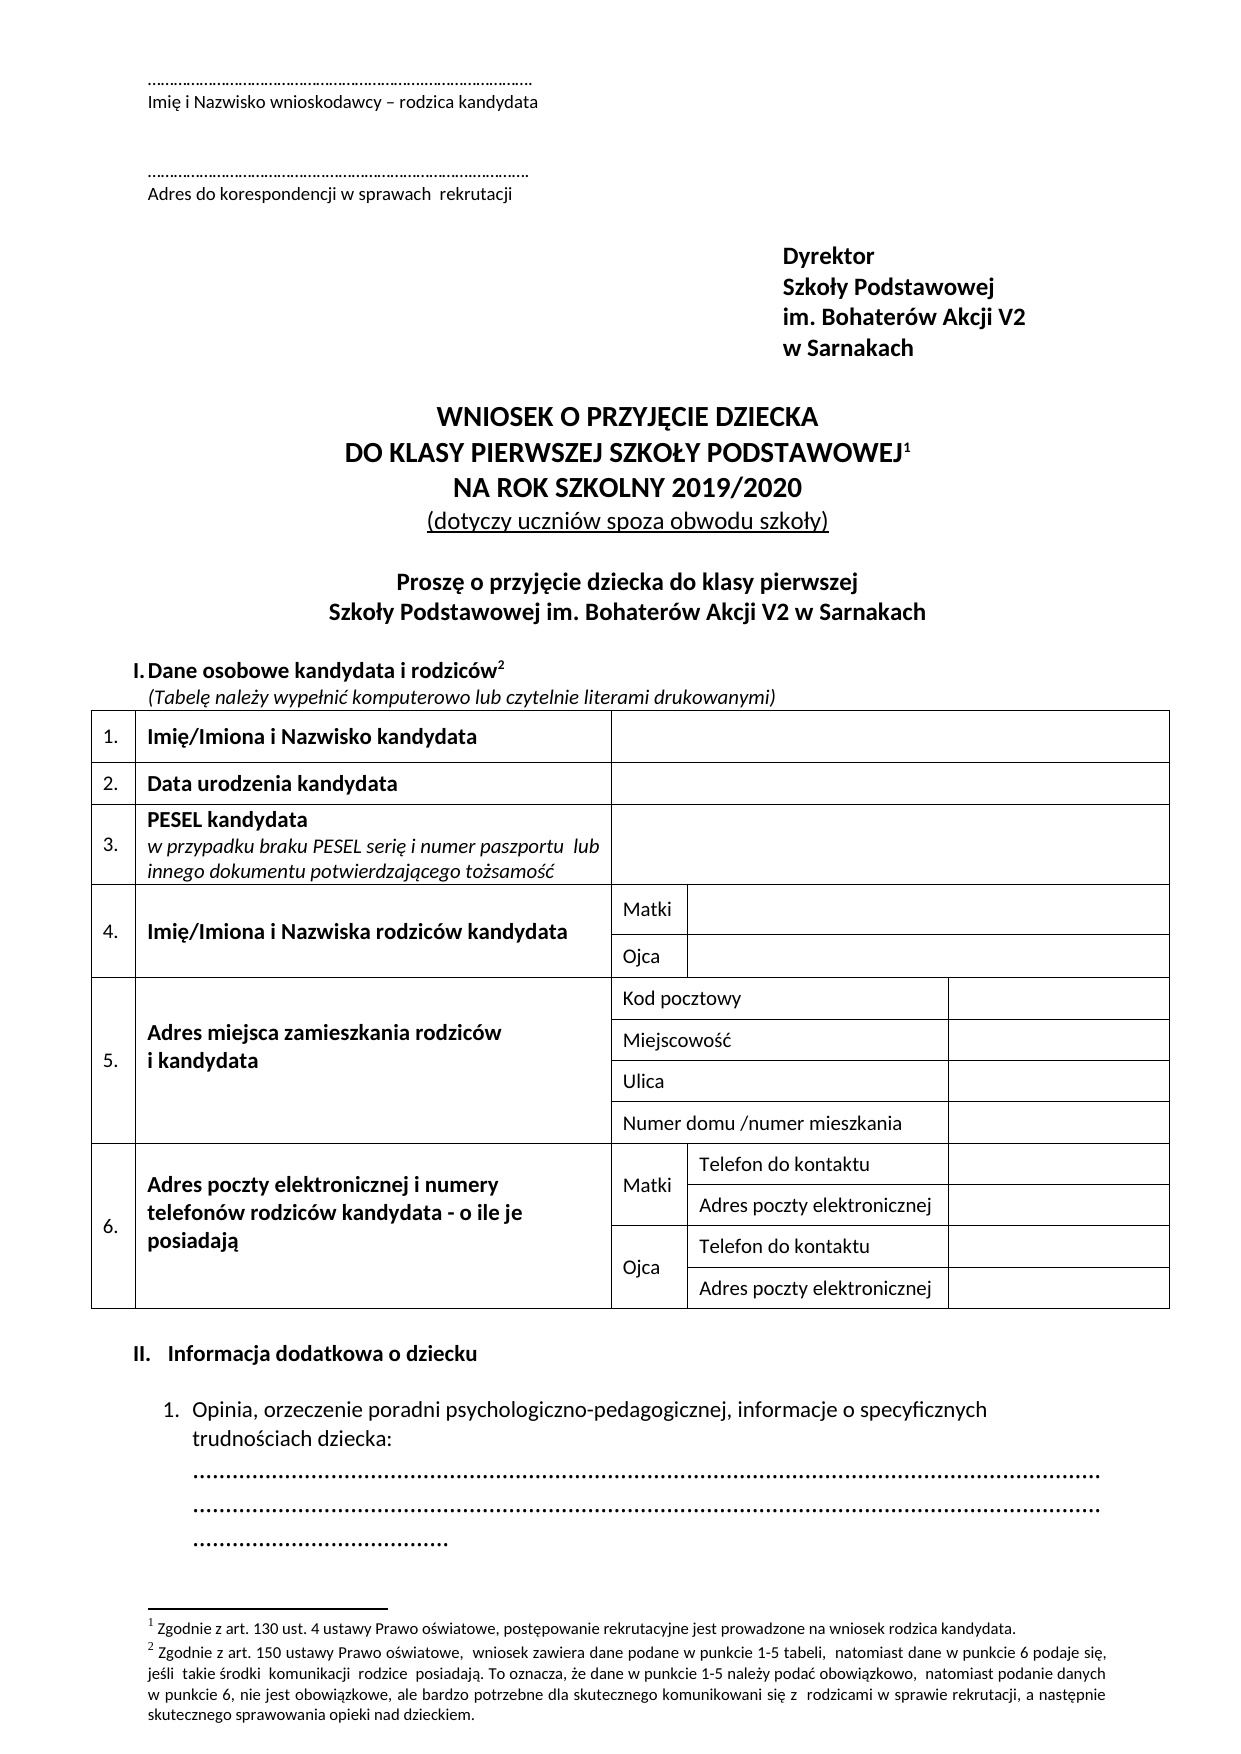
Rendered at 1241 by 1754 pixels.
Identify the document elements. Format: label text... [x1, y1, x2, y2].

table_cell [612, 763, 1169, 804]
table_cell [949, 1268, 1169, 1308]
table_cell [949, 978, 1169, 1018]
text Dyrektor [783, 240, 1107, 271]
table_cell Miejscowość [612, 1020, 948, 1060]
table_cell 2. [92, 763, 135, 804]
table_cell PESEL kandydata w przypadku braku PESEL serię i numer paszportu lub innego dokumentu potwierdzającego tożsamość [136, 805, 611, 884]
table_header Imię/Imiona i Nazwisko kandydata [136, 711, 611, 762]
text w Sarnakach [783, 332, 1107, 362]
table_cell [949, 1226, 1169, 1267]
table_cell Ulica [612, 1061, 948, 1101]
table_cell 6. [92, 1144, 135, 1308]
text DO KLASY PIERWSZEJ SZKOŁY PODSTAWOWEJ [148, 434, 1107, 469]
text NA ROK SZKOLNY 2019/2020 [148, 469, 1107, 505]
table_cell Matki [612, 885, 687, 934]
table_cell [688, 935, 1169, 977]
table_cell Numer domu /numer mieszkania [612, 1102, 948, 1143]
table_header 1. [92, 711, 135, 762]
list Opinia, orzeczenie poradni psychologiczno-pedagogicznej, informacje o specyficznych trudnościach dziecka: [162, 1396, 1107, 1452]
table_cell [949, 1061, 1169, 1101]
table_cell Telefon do kontaktu [688, 1226, 948, 1267]
table_cell Imię/Imiona i Nazwiska rodziców kandydata [136, 885, 611, 977]
table_cell [949, 1102, 1169, 1143]
table_cell Telefon do kontaktu [688, 1144, 948, 1184]
list Dane osobowe kandydata i rodziców [133, 656, 1107, 684]
table_cell Kod pocztowy [612, 978, 948, 1018]
text …………………………………..…………………………….…………. [148, 159, 1107, 182]
table_cell 4. [92, 885, 135, 977]
list Informacja dodatkowa o dziecku [133, 1339, 1107, 1368]
text (Tabelę należy wypełnić komputerowo lub czytelnie literami drukowanymi) [148, 684, 1107, 710]
table_cell [949, 1144, 1169, 1184]
text Szkoły Podstawowej [783, 271, 1107, 301]
text (dotyczy uczniów spoza obwodu szkoły) [148, 505, 1107, 536]
table_cell Matki [612, 1144, 687, 1225]
text Proszę o przyjęcie dziecka do klasy pierwszej [148, 566, 1107, 597]
table_cell Ojca [612, 1226, 687, 1308]
table_cell [949, 1020, 1169, 1060]
table_header [612, 711, 1169, 762]
table_cell [612, 805, 1169, 884]
text ……………………………………………………….……………………. [148, 67, 1107, 90]
text im. Bohaterów Akcji V2 [783, 301, 1107, 332]
text Imię i Nazwisko wnioskodawcy – rodzica kandydata [148, 90, 1107, 113]
table_cell Ojca [612, 935, 687, 977]
table_cell Adres poczty elektronicznej i numery telefonów rodziców kandydata - o ile je posiadają [136, 1144, 611, 1308]
text Adres do korespondencji w sprawach rekrutacji [148, 182, 1107, 205]
table_cell Adres miejsca zamieszkania rodziców i kandydata [136, 978, 611, 1143]
text WNIOSEK O PRZYJĘCIE DZIECKA [148, 398, 1107, 434]
table_cell [949, 1185, 1169, 1225]
table_cell Data urodzenia kandydata [136, 763, 611, 804]
table_cell [688, 885, 1169, 934]
table_cell 3. [92, 805, 135, 884]
table_cell Adres poczty elektronicznej [688, 1268, 948, 1308]
list ……………………………………………………………………………………………………………………………………………………………………………………………………………………………………………………………………………………… [192, 1452, 1107, 1554]
text Szkoły Podstawowej im. Bohaterów Akcji V2 w Sarnakach [148, 597, 1107, 627]
table_cell 5. [92, 978, 135, 1143]
table_cell Adres poczty elektronicznej [688, 1185, 948, 1225]
